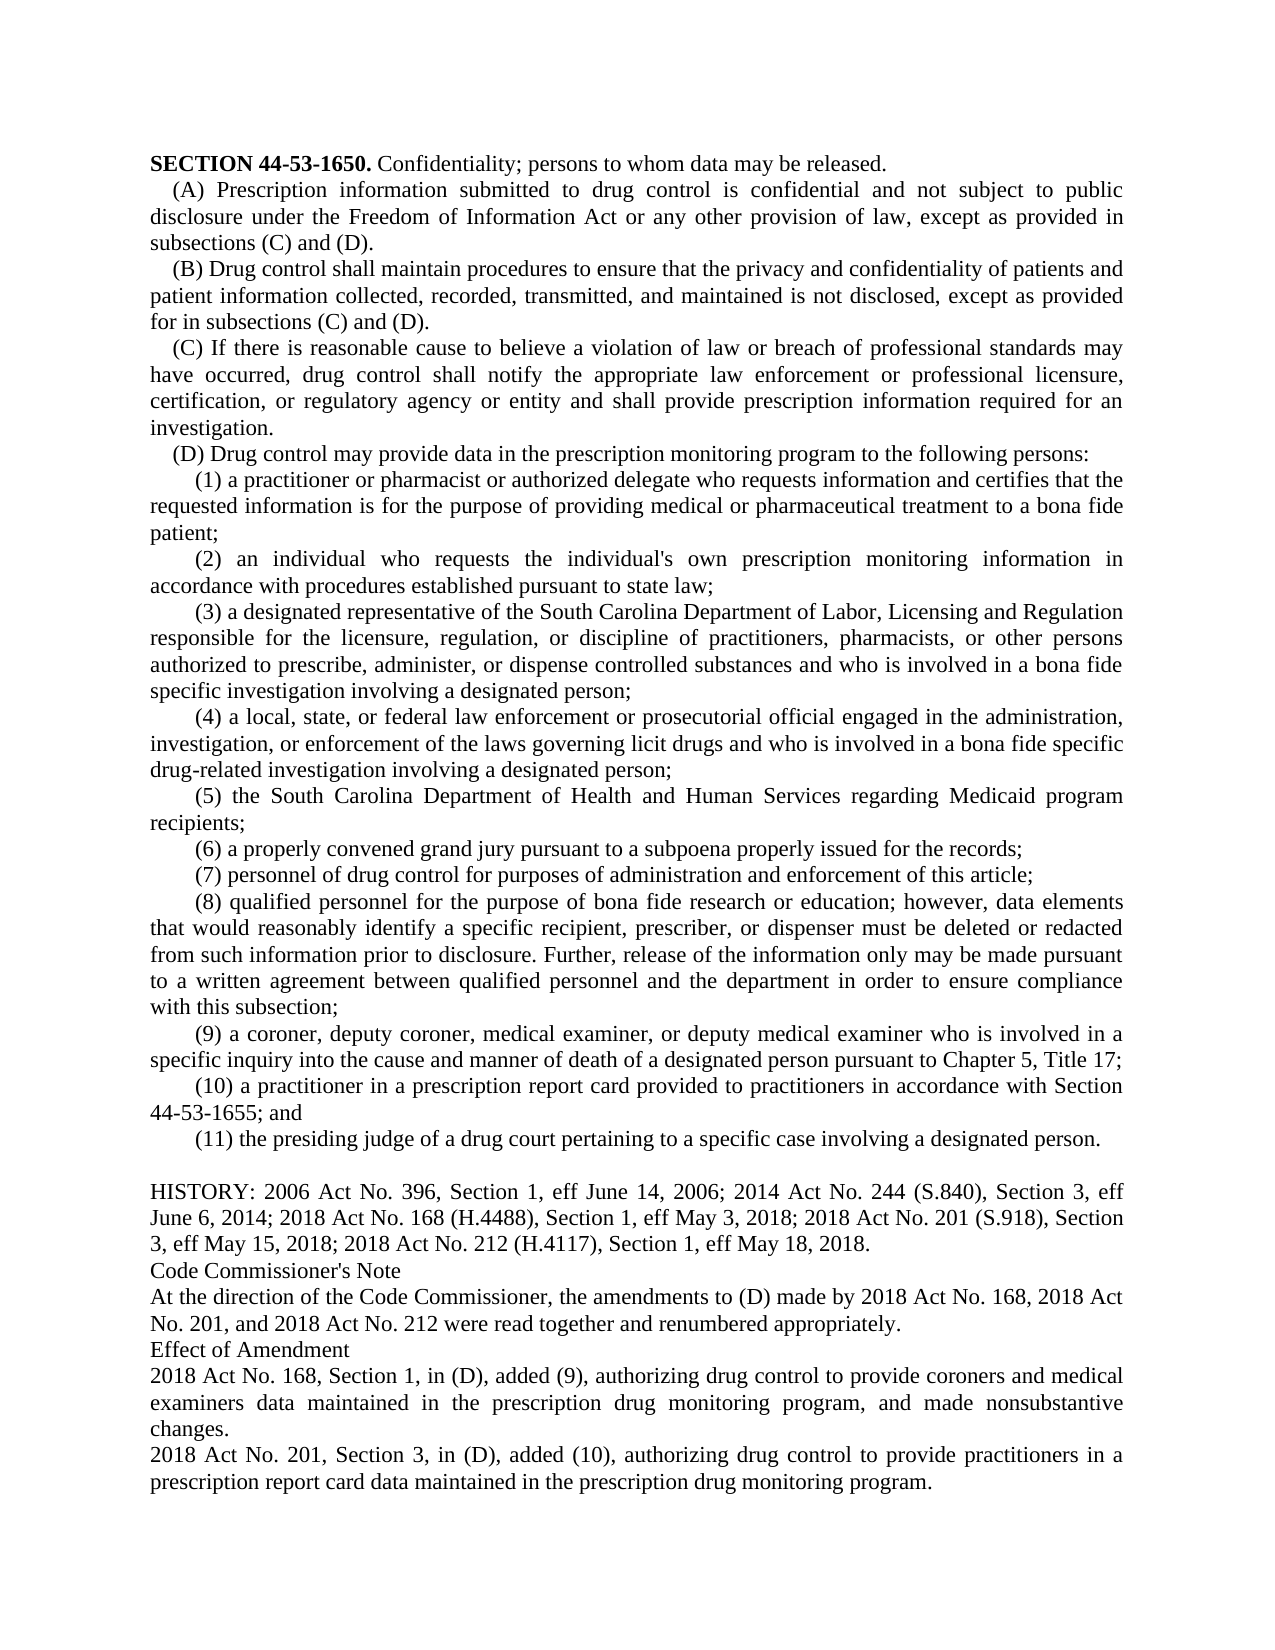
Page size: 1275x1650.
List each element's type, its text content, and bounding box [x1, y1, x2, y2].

text (9) a coroner, deputy coroner, medical examiner, or deputy medical examiner who is involved in a specific inquiry into the cause and manner of death of a designated person pursuant to Chapter 5, Title 17; [150, 1020, 1125, 1072]
text (7) personnel of drug control for purposes of administration and enforcement of this article; [150, 862, 1125, 888]
text (4) a local, state, or federal law enforcement or prosecutorial official engaged in the administration, investigation, or enforcement of the laws governing licit drugs and who is involved in a bona fide specific drug-related investigation involving a designated person; [150, 703, 1125, 782]
text 2018 Act No. 201, Section 3, in (D), added (10), authorizing drug control to provide practitioners in a prescription report card data maintained in the prescription drug monitoring program. [150, 1441, 1125, 1494]
text (B) Drug control shall maintain procedures to ensure that the privacy and confidentiality of patients and patient information collected, recorded, transmitted, and maintained is not disclosed, except as provided for in subsections (C) and (D). [150, 255, 1125, 334]
text Effect of Amendment [150, 1336, 1125, 1362]
text (3) a designated representative of the South Carolina Department of Labor, Licensing and Regulation responsible for the licensure, regulation, or discipline of practitioners, pharmacists, or other persons authorized to prescribe, administer, or dispense controlled substances and who is involved in a bona fide specific investigation involving a designated person; [150, 598, 1125, 703]
text (1) a practitioner or pharmacist or authorized delegate who requests information and certifies that the requested information is for the purpose of providing medical or pharmaceutical treatment to a bona fide patient; [150, 466, 1125, 545]
text (10) a practitioner in a prescription report card provided to practitioners in accordance with Section 44-53-1655; and [150, 1072, 1125, 1125]
text (2) an individual who requests the individual's own prescription monitoring information in accordance with procedures established pursuant to state law; [150, 545, 1125, 598]
text (D) Drug control may provide data in the prescription monitoring program to the following persons: [150, 440, 1125, 466]
text (8) qualified personnel for the purpose of bona fide research or education; however, data elements that would reasonably identify a specific recipient, prescriber, or dispenser must be deleted or redacted from such information prior to disclosure. Further, release of the information only may be made pursuant to a written agreement between qualified personnel and the department in order to ensure compliance with this subsection; [150, 888, 1125, 1020]
text (C) If there is reasonable cause to believe a violation of law or breach of professional standards may have occurred, drug control shall notify the appropriate law enforcement or professional licensure, certification, or regulatory agency or entity and shall provide prescription information required for an investigation. [150, 334, 1125, 440]
text (5) the South Carolina Department of Health and Human Services regarding Medicaid program recipients; [150, 782, 1125, 835]
text 2018 Act No. 168, Section 1, in (D), added (9), authorizing drug control to provide coroners and medical examiners data maintained in the prescription drug monitoring program, and made nonsubstantive changes. [150, 1362, 1125, 1441]
text SECTION 44-53-1650. Confidentiality; persons to whom data may be released. [150, 150, 1125, 176]
text At the direction of the Code Commissioner, the amendments to (D) made by 2018 Act No. 168, 2018 Act No. 201, and 2018 Act No. 212 were read together and renumbered appropriately. [150, 1283, 1125, 1336]
text HISTORY: 2006 Act No. 396, Section 1, eff June 14, 2006; 2014 Act No. 244 (S.840), Section 3, eff June 6, 2014; 2018 Act No. 168 (H.4488), Section 1, eff May 3, 2018; 2018 Act No. 201 (S.918), Section 3, eff May 15, 2018; 2018 Act No. 212 (H.4117), Section 1, eff May 18, 2018. [150, 1178, 1125, 1257]
text (A) Prescription information submitted to drug control is confidential and not subject to public disclosure under the Freedom of Information Act or any other provision of law, except as provided in subsections (C) and (D). [150, 176, 1125, 255]
text (6) a properly convened grand jury pursuant to a subpoena properly issued for the records; [150, 835, 1125, 862]
text (11) the presiding judge of a drug court pertaining to a specific case involving a designated person. [150, 1125, 1125, 1151]
text Code Commissioner's Note [150, 1257, 1125, 1283]
